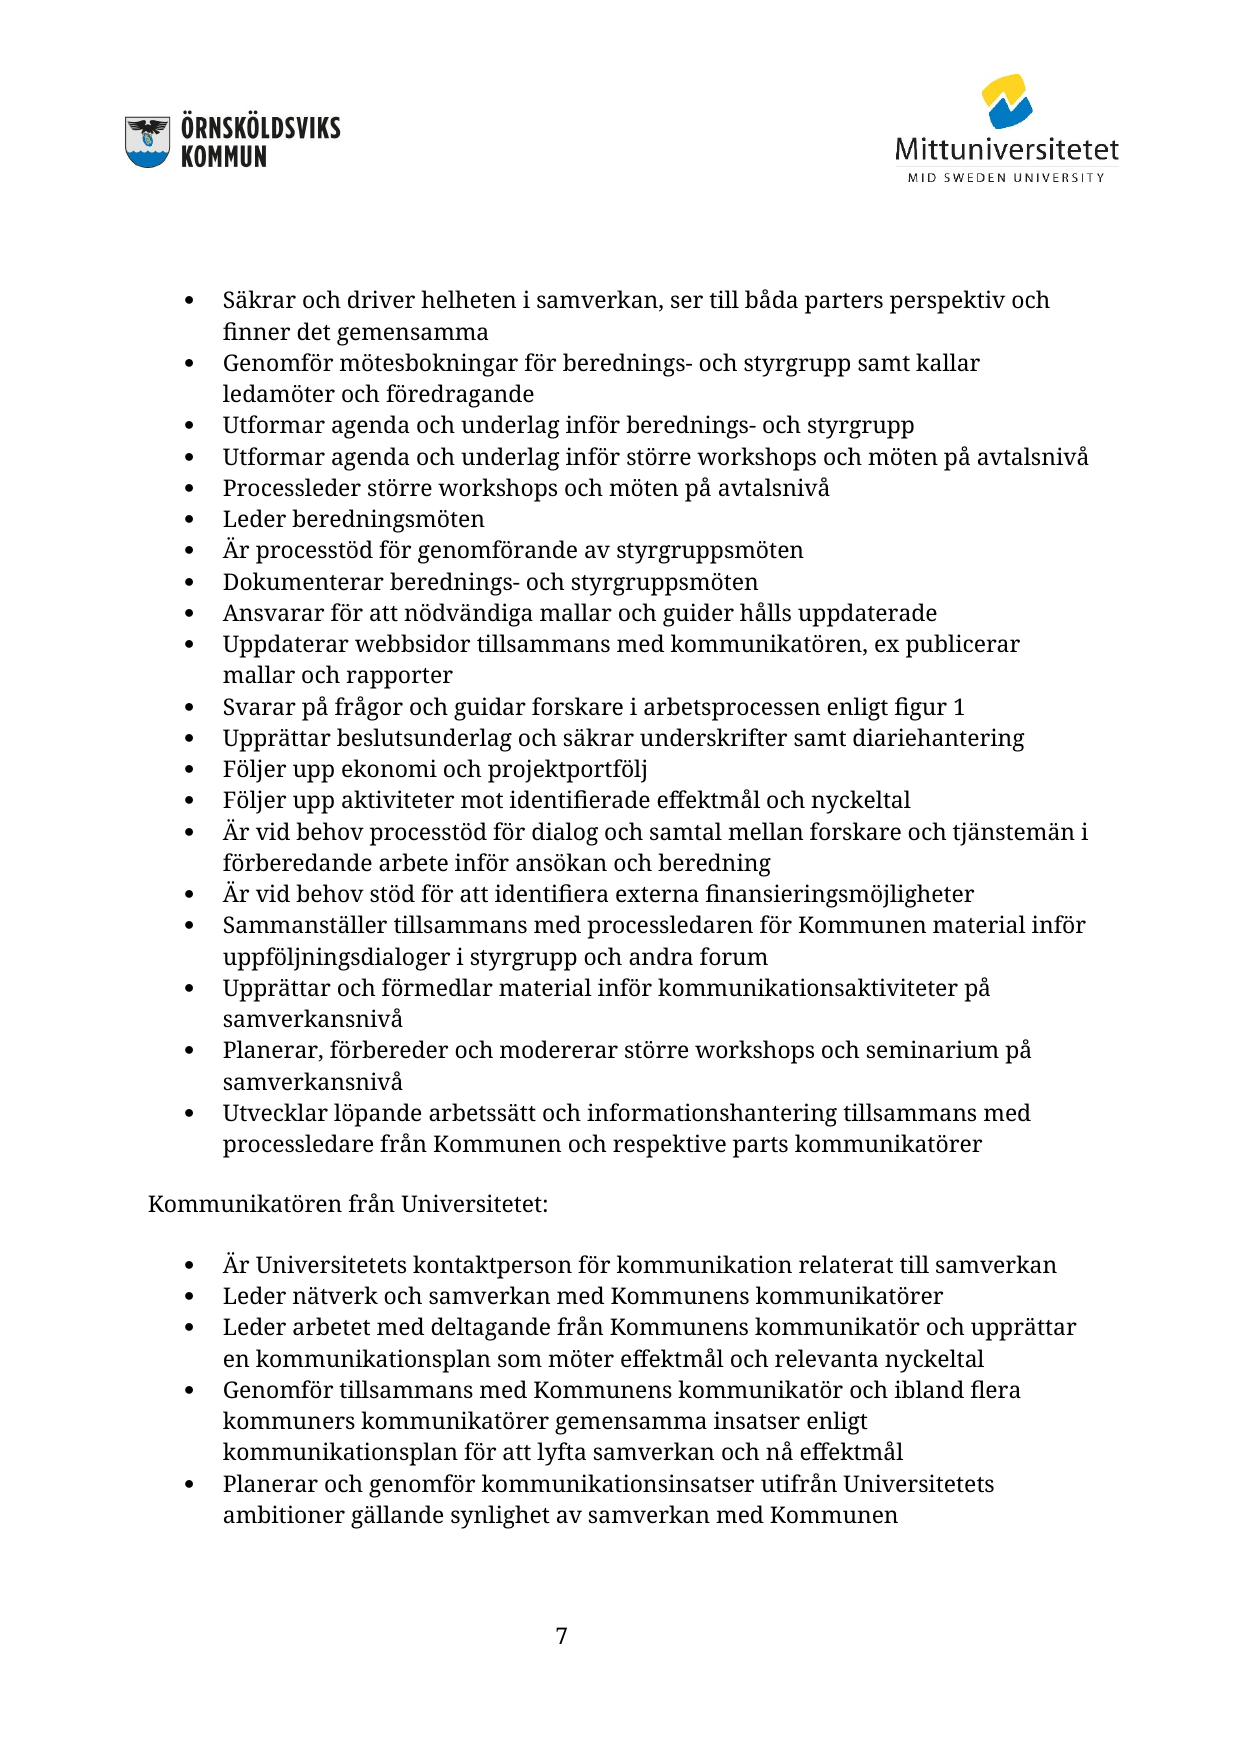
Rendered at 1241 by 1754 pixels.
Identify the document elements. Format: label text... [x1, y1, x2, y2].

list Processleder större workshops och möten på avtalsnivå [185, 472, 1093, 503]
list Leder arbetet med deltagande från Kommunens kommunikatör och upprättar en kommunikationsplan som möter effektmål och relevanta nyckeltal [185, 1311, 1093, 1374]
list Planerar, förbereder och modererar större workshops och seminarium på samverkansnivå [185, 1034, 1093, 1097]
list Är vid behov stöd för att identifiera externa finansieringsmöjligheter [185, 878, 1093, 909]
list Leder beredningsmöten [185, 503, 1093, 534]
list Planerar och genomför kommunikationsinsatser utifrån Universitetets ambitioner gällande synlighet av samverkan med Kommunen [185, 1467, 1093, 1530]
text Kommunikatören från Universitetet: [148, 1188, 1093, 1219]
list Utvecklar löpande arbetssätt och informationshantering tillsammans med processledare från Kommunen och respektive parts kommunikatörer [185, 1097, 1093, 1159]
list Är Universitetets kontaktperson för kommunikation relaterat till samverkan [185, 1249, 1093, 1280]
list Är vid behov processtöd för dialog och samtal mellan forskare och tjänstemän i förberedande arbete inför ansökan och beredning [185, 815, 1093, 878]
list Uppdaterar webbsidor tillsammans med kommunikatören, ex publicerar mallar och rapporter [185, 628, 1093, 690]
list Upprättar beslutsunderlag och säkrar underskrifter samt diariehantering [185, 722, 1093, 753]
list Svarar på frågor och guidar forskare i arbetsprocessen enligt figur 1 [185, 690, 1093, 722]
list Genomför mötesbokningar för berednings- och styrgrupp samt kallar ledamöter och föredragande [185, 347, 1093, 409]
list Genomför tillsammans med Kommunens kommunikatör och ibland flera kommuners kommunikatörer gemensamma insatser enligt kommunikationsplan för att lyfta samverkan och nå effektmål [185, 1374, 1093, 1467]
list Följer upp ekonomi och projektportfölj [185, 753, 1093, 784]
list Utformar agenda och underlag inför berednings- och styrgrupp [185, 409, 1093, 440]
list Sammanställer tillsammans med processledaren för Kommunen material inför uppföljningsdialoger i styrgrupp och andra forum [185, 909, 1093, 972]
picture [104, 95, 358, 187]
list Säkrar och driver helheten i samverkan, ser till båda parters perspektiv och finner det gemensamma [185, 284, 1093, 347]
picture [895, 74, 1119, 182]
list Utformar agenda och underlag inför större workshops och möten på avtalsnivå [185, 440, 1093, 472]
list Dokumenterar berednings- och styrgruppsmöten [185, 565, 1093, 597]
list Följer upp aktiviteter mot identifierade effektmål och nyckeltal [185, 784, 1093, 815]
list Är processtöd för genomförande av styrgruppsmöten [185, 534, 1093, 565]
list Ansvarar för att nödvändiga mallar och guider hålls uppdaterade [185, 597, 1093, 628]
list Upprättar och förmedlar material inför kommunikationsaktiviteter på samverkansnivå [185, 972, 1093, 1034]
list Leder nätverk och samverkan med Kommunens kommunikatörer [185, 1280, 1093, 1311]
